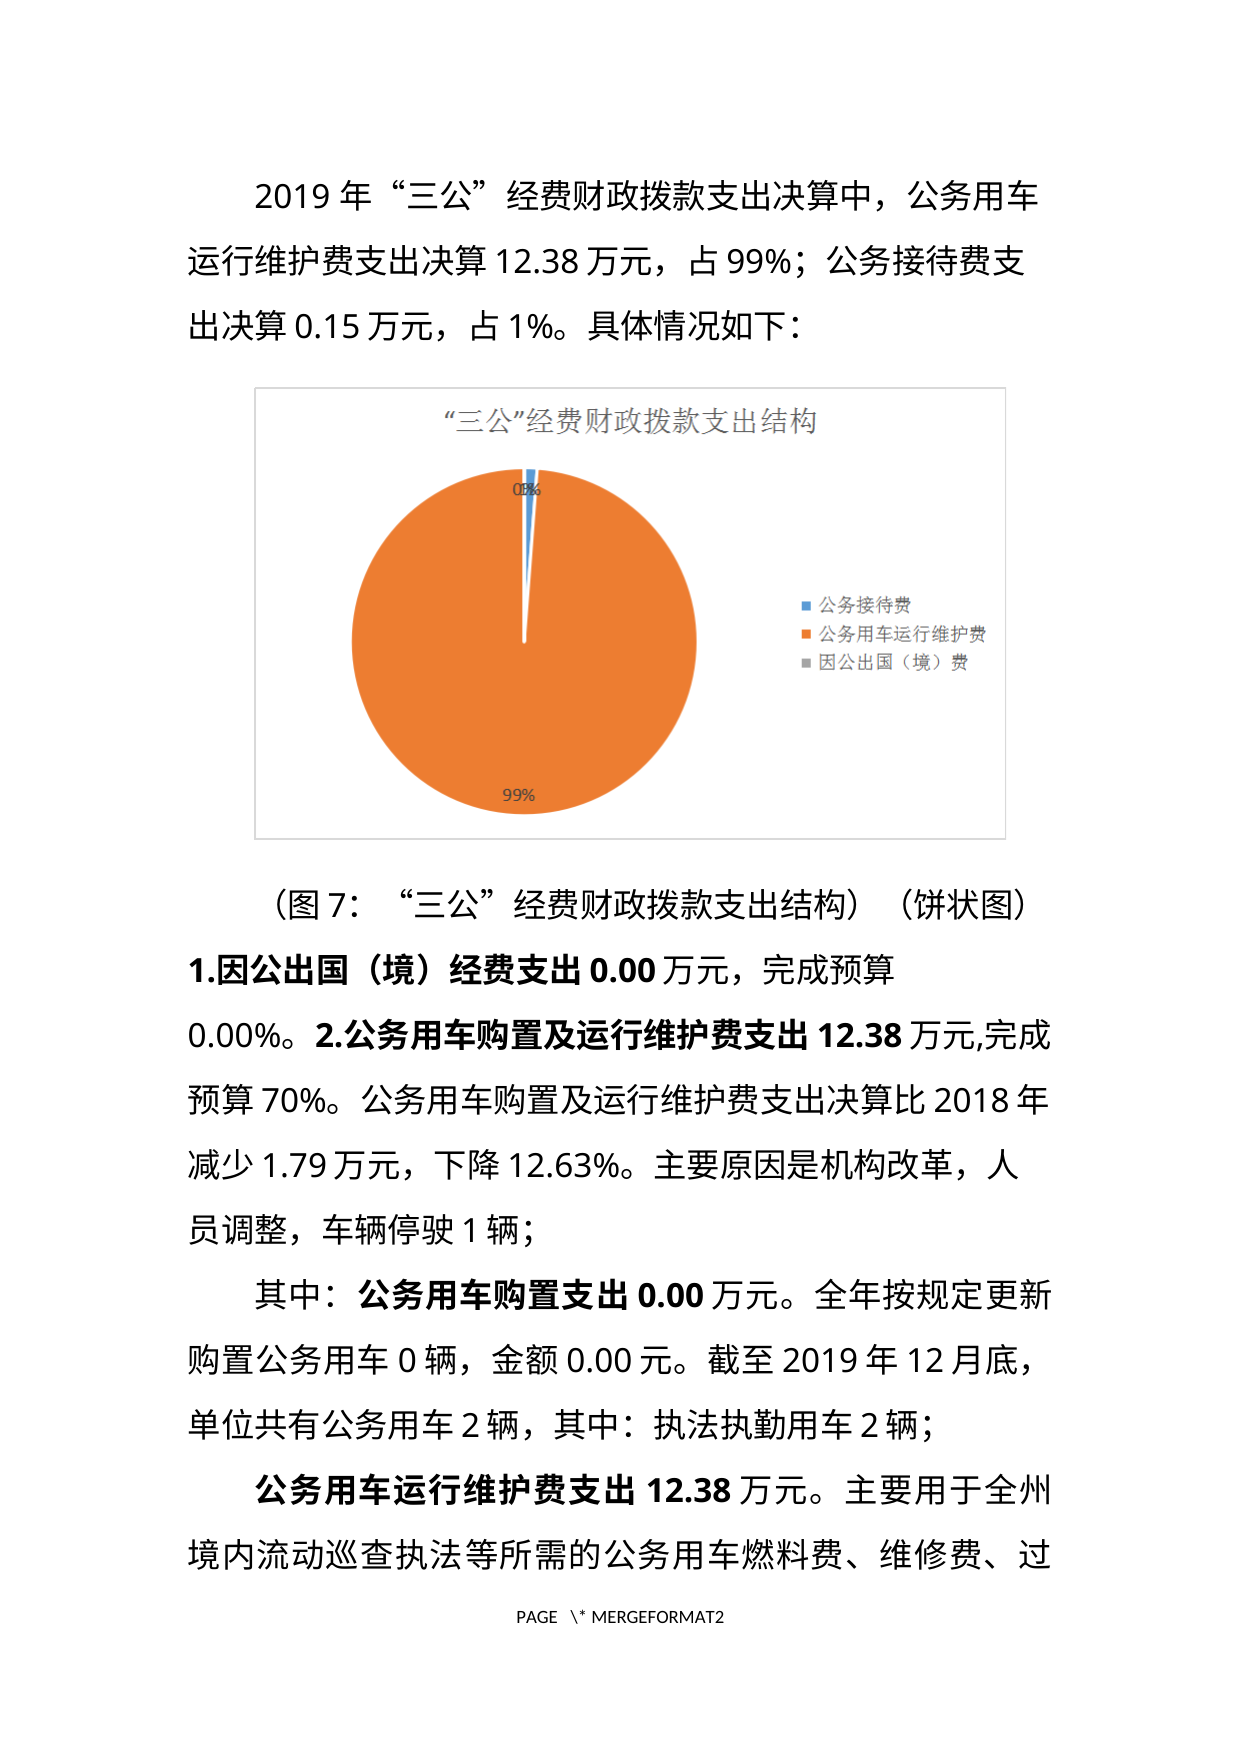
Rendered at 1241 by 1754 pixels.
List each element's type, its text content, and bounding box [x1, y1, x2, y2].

picture [254, 387, 1007, 840]
text 1.因公出国（境）经费支出0.00万元，完成预算0.00%。2.公务用车购置及运行维护费支出12.38万元,完成预算70%。公务用车购置及运行维护费支出决算比2018年减少1.79万元，下降12.63%。主要原因是机构改革，人员调整，车辆停驶1辆； [187, 935, 1053, 1260]
text 其中：公务用车购置支出0.00万元。全年按规定更新购置公务用车0辆，金额0.00元。截至2019年12月底，单位共有公务用车2辆，其中：执法执勤用车2辆； [187, 1260, 1053, 1455]
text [187, 1455, 1053, 1585]
text 2019 年“三公”经费财政拨款支出决算中，公务用车运行维护费支出决算12.38万元，占99%；公务接待费支出决算0.15万元，占1%。具体情况如下： [187, 162, 1053, 357]
text （图7：“三公”经费财政拨款支出结构）（饼状图） [187, 870, 1053, 935]
